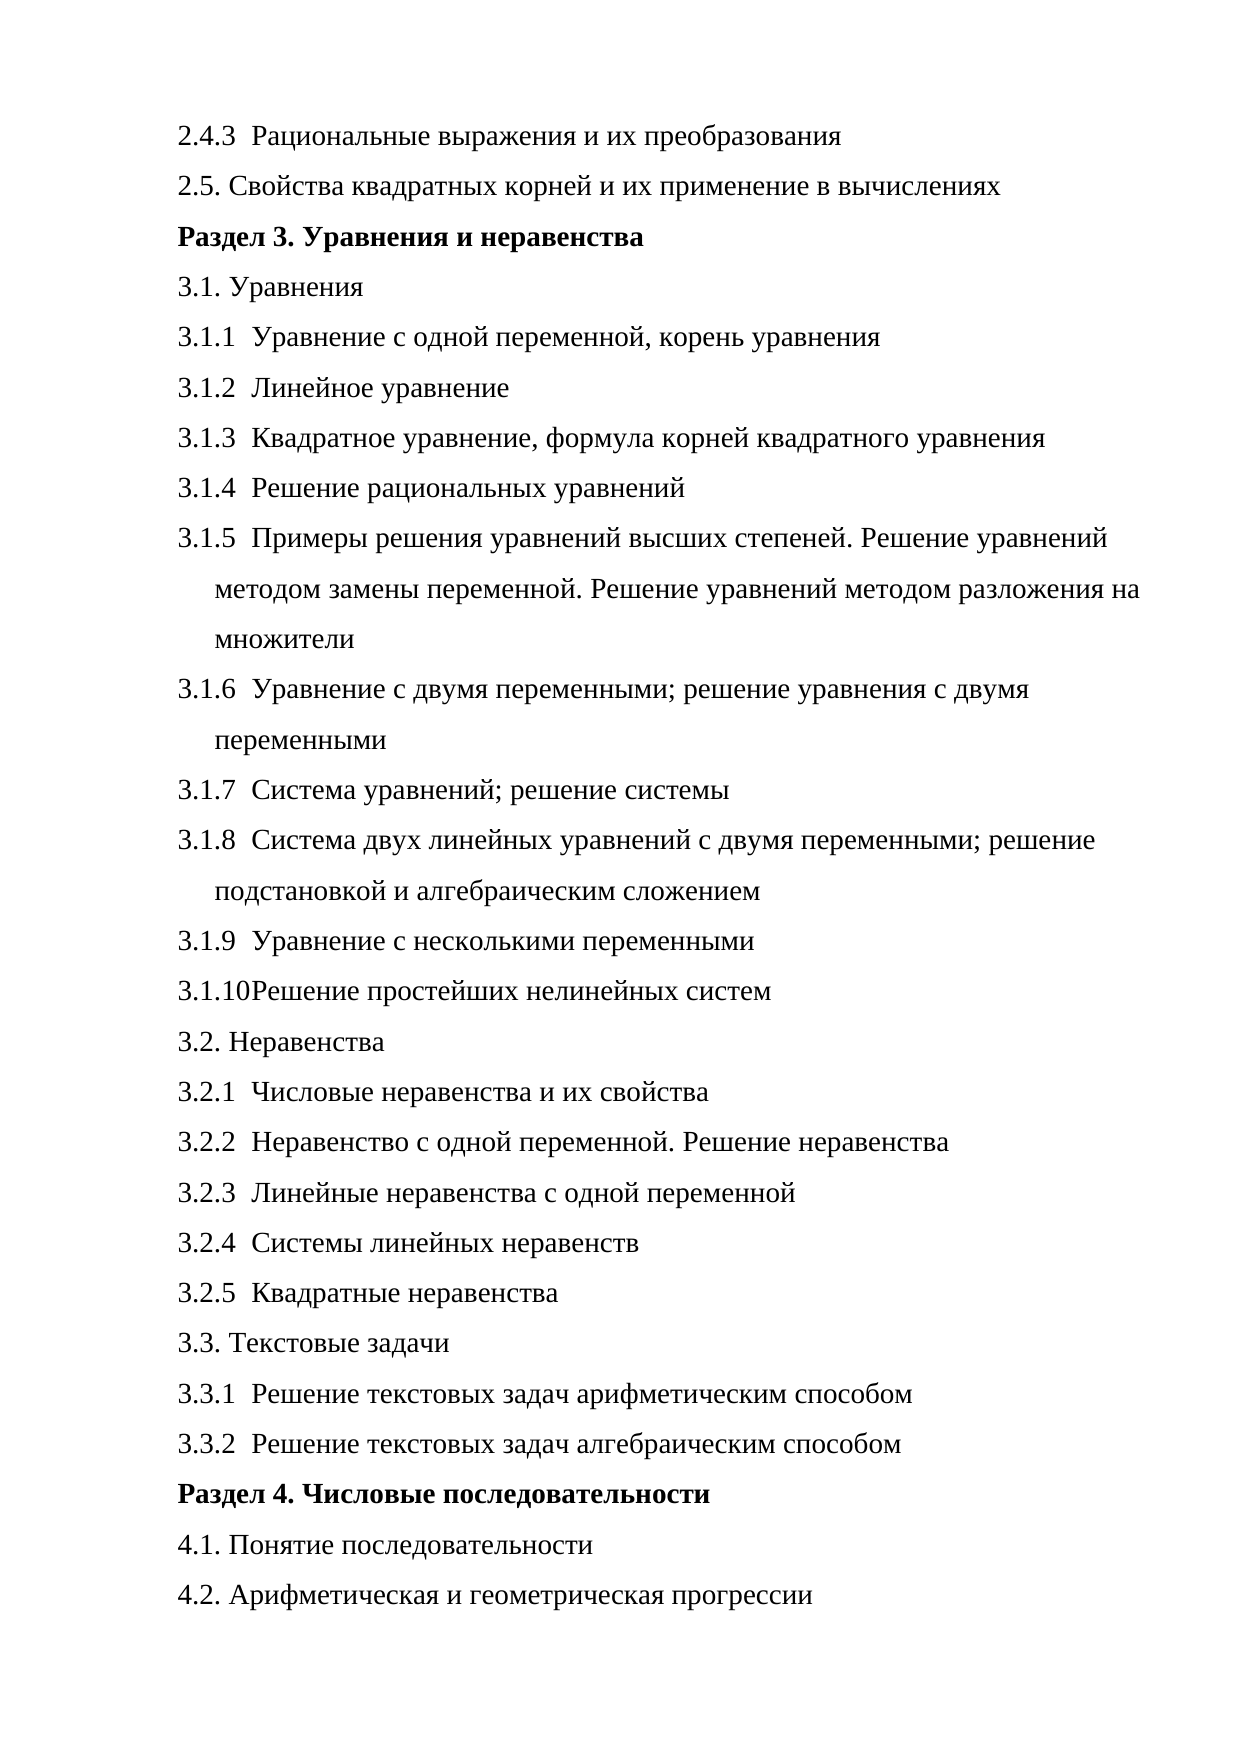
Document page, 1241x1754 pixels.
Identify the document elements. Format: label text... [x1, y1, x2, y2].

text 3.1.6 Уравнение с двумя переменными; решение уравнения с двумя переменными [177, 672, 1152, 755]
text 3.1.2 Линейное уравнение [177, 370, 1152, 403]
text 3.1.7 Система уравнений; решение системы [177, 772, 1152, 806]
text 3.2.4 Системы линейных неравенств [177, 1225, 1152, 1258]
text 3.2.5 Квадратные неравенства [177, 1275, 1152, 1309]
text Раздел 3. Уравнения и неравенства [177, 219, 1152, 252]
text 3.2.1 Числовые неравенства и их свойства [177, 1074, 1152, 1108]
text 3.3. Текстовые задачи [177, 1326, 1152, 1359]
text 3.1.1 Уравнение с одной переменной, корень уравнения [177, 319, 1152, 353]
text 2.4.3 Рациональные выражения и их преобразования [177, 118, 1152, 152]
text 3.3.1 Решение текстовых задач арифметическим способом [177, 1376, 1152, 1409]
text 4.1. Понятие последовательности [177, 1527, 1152, 1560]
text 3.2.2 Неравенство с одной переменной. Решение неравенства [177, 1124, 1152, 1158]
text 3.1.3 Квадратное уравнение, формула корней квадратного уравнения [177, 420, 1152, 453]
text 3.1.4 Решение рациональных уравнений [177, 470, 1152, 504]
text 3.1.10 Решение простейших нелинейных систем [177, 973, 1152, 1007]
text 3.1. Уравнения [177, 269, 1152, 303]
text 3.1.8 Система двух линейных уравнений с двумя переменными; решение подстановкой и алгебраическим сложением [177, 822, 1152, 906]
text 2.5. Свойства квадратных корней и их применение в вычислениях [177, 168, 1152, 202]
text 3.1.9 Уравнение с несколькими переменными [177, 923, 1152, 957]
text 3.1.5 Примеры решения уравнений высших степеней. Решение уравнений методом замены переменной. Решение уравнений методом разложения на множители [177, 521, 1152, 655]
text 4.2. Арифметическая и геометрическая прогрессии [177, 1577, 1152, 1611]
text Раздел 4. Числовые последовательности [177, 1477, 1152, 1510]
text 3.2. Неравенства [177, 1024, 1152, 1057]
text 3.3.2 Решение текстовых задач алгебраическим способом [177, 1426, 1152, 1460]
text 3.2.3 Линейные неравенства с одной переменной [177, 1175, 1152, 1208]
